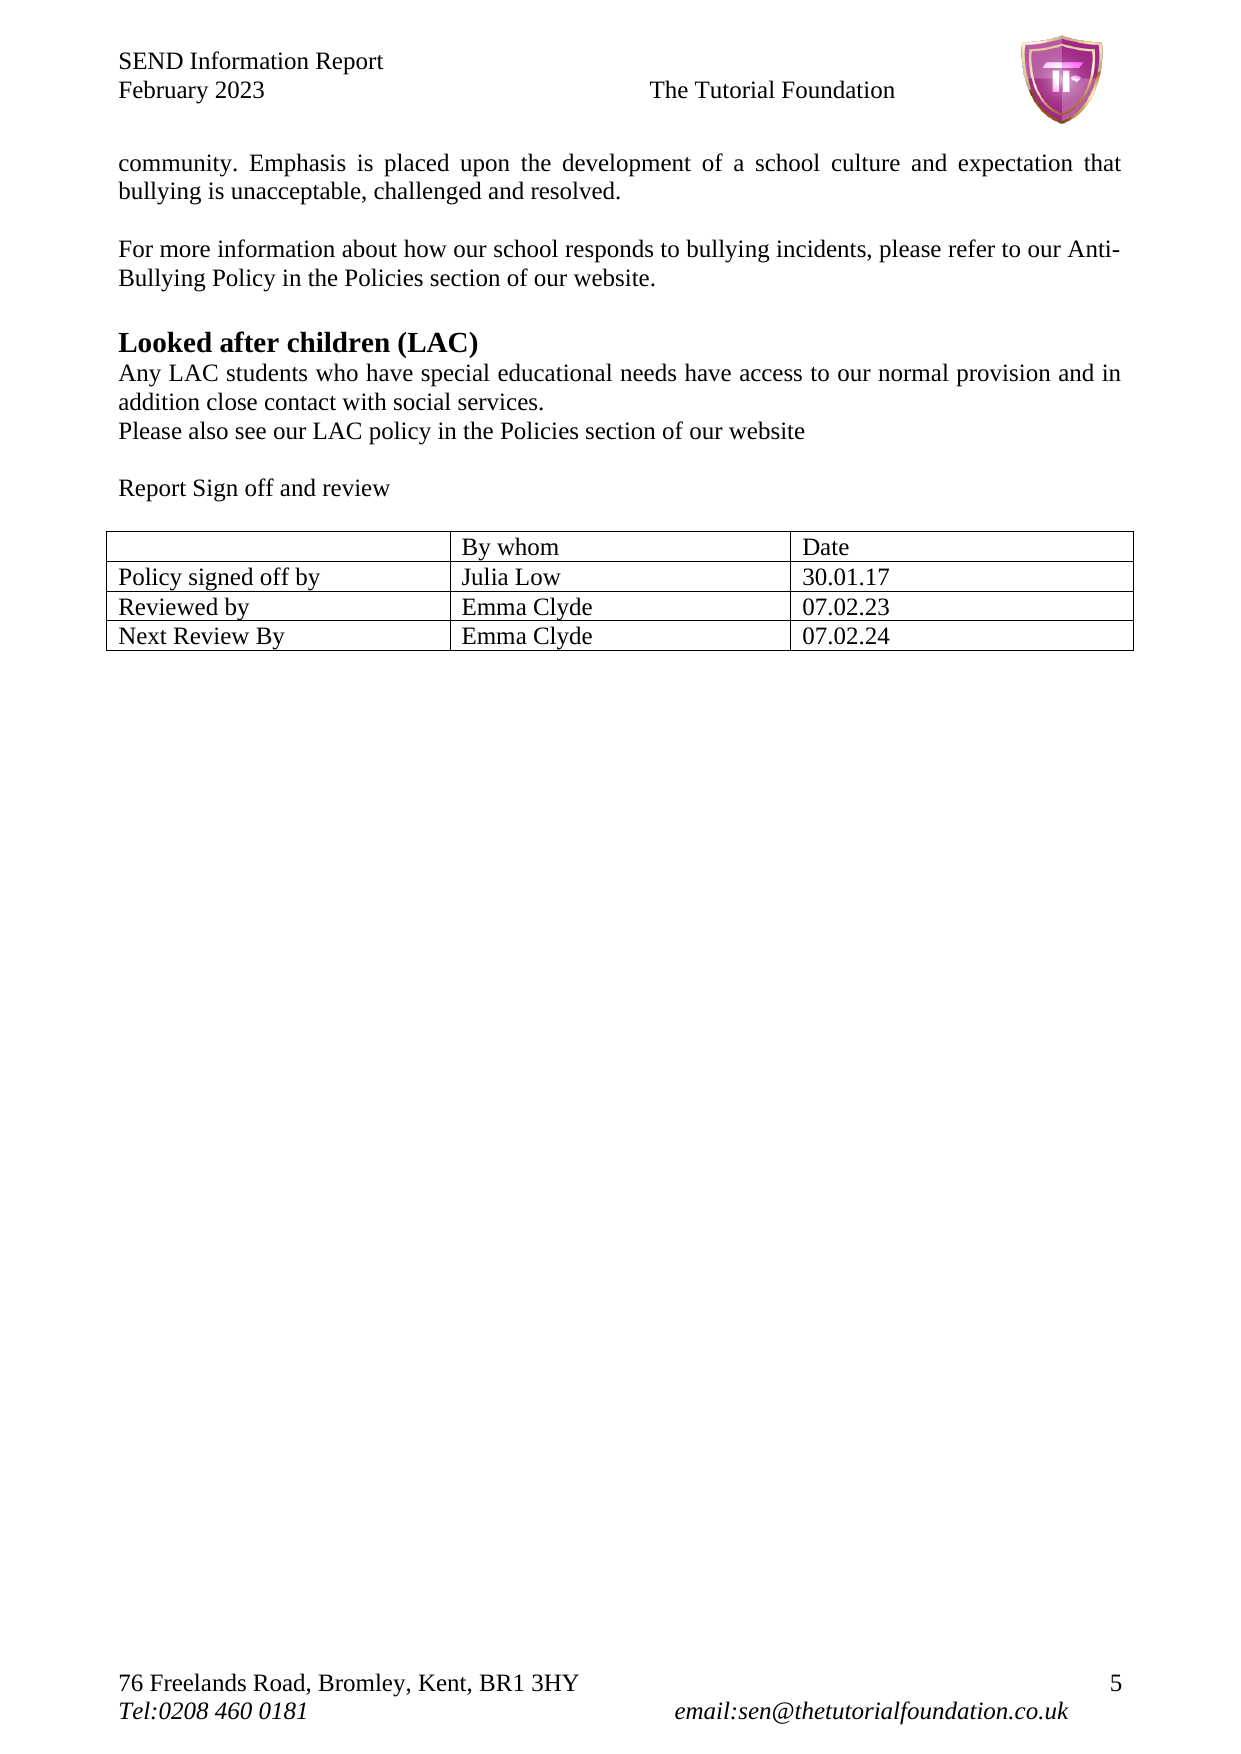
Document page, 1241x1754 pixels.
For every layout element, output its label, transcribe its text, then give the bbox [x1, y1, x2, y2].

picture [1017, 28, 1107, 130]
table_cell 30.01.17 [791, 562, 1133, 591]
text Looked after children (LAC) [118, 325, 1122, 358]
table_cell Policy signed off by [107, 562, 450, 591]
table_header [107, 532, 450, 561]
table_cell Emma Clyde [451, 592, 790, 620]
table_cell Reviewed by [107, 592, 450, 620]
text Any LAC students who have special educational needs have access to our normal provision and in addition close contact with social services. [118, 358, 1122, 416]
table_cell 07.02.24 [791, 621, 1133, 650]
table_cell Emma Clyde [451, 621, 790, 650]
text For more information about how our school responds to bullying incidents, please refer to our Anti-Bullying Policy in the Policies section of our website. [118, 234, 1122, 291]
table_cell Julia Low [451, 562, 790, 591]
table_header Date [791, 532, 1133, 561]
text Report Sign off and review [118, 473, 1122, 502]
table_cell 07.02.23 [791, 592, 1133, 620]
text Please also see our LAC policy in the Policies section of our website [118, 416, 1122, 445]
table_header By whom [451, 532, 790, 561]
table_cell Next Review By [107, 621, 450, 650]
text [118, 148, 1122, 205]
